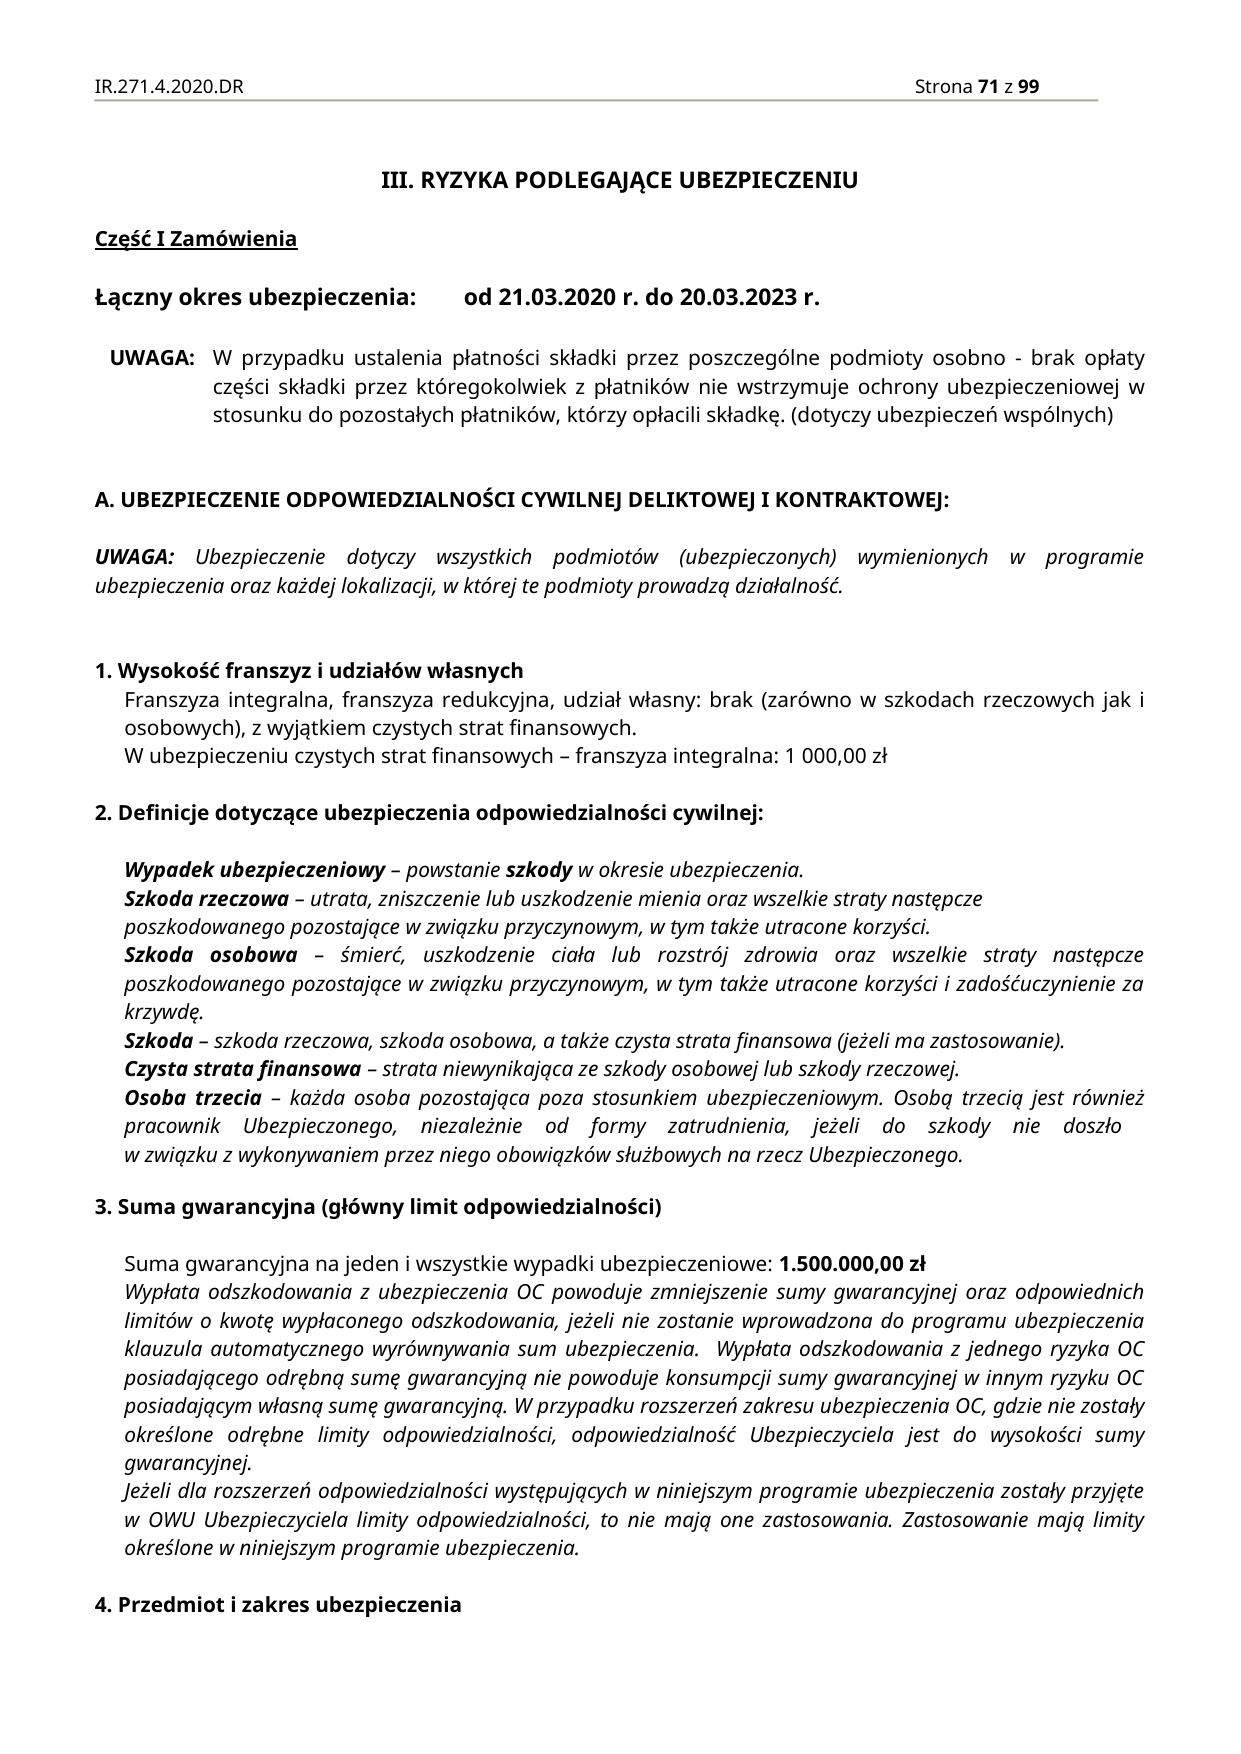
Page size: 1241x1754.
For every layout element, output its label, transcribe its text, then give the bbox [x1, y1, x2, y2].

text Szkoda osobowa – śmierć, uszkodzenie ciała lub rozstrój zdrowia oraz wszelkie straty następcze poszkodowanego pozostające w związku przyczynowym, w tym także utracone korzyści i zadośćuczynienie za krzywdę. [124, 941, 1146, 1026]
subtitle A. UBEZPIECZENIE ODPOWIEDZIALNOŚCI CYWILNEJ DELIKTOWEJ I KONTRAKTOWEJ: [94, 486, 1146, 514]
text Łączny okres ubezpieczenia: od 21.03.2020 r. do 20.03.2023 r. [94, 281, 1146, 312]
text 1. Wysokość franszyz i udziałów własnych [94, 656, 1146, 685]
text UWAGA: Ubezpieczenie dotyczy wszystkich podmiotów (ubezpieczonych) wymienionych w programie ubezpieczenia oraz każdej lokalizacji, w której te podmioty prowadzą działalność. [94, 542, 1146, 599]
text 3. Suma gwarancyjna (główny limit odpowiedzialności) [94, 1192, 1146, 1221]
text 4. Przedmiot i zakres ubezpieczenia [94, 1590, 1146, 1619]
text Szkoda rzeczowa – utrata, zniszczenie lub uszkodzenie mienia oraz wszelkie straty następcze poszkodowanego pozostające w związku przyczynowym, w tym także utracone korzyści. [124, 884, 1146, 941]
text Szkoda – szkoda rzeczowa, szkoda osobowa, a także czysta strata finansowa (jeżeli ma zastosowanie). [124, 1026, 1146, 1054]
text Czysta strata finansowa – strata niewynikająca ze szkody osobowej lub szkody rzeczowej. [124, 1054, 1146, 1083]
text Wypłata odszkodowania z ubezpieczenia OC powoduje zmniejszenie sumy gwarancyjnej oraz odpowiednich limitów o kwotę wypłaconego odszkodowania, jeżeli nie zostanie wprowadzona do programu ubezpieczenia klauzula automatycznego wyrównywania sum ubezpieczenia. Wypłata odszkodowania z jednego ryzyka OC posiadającego odrębną sumę gwarancyjną nie powoduje konsumpcji sumy gwarancyjnej w innym ryzyku OC posiadającym własną sumę gwarancyjną. W przypadku rozszerzeń zakresu ubezpieczenia OC, gdzie nie zostały określone odrębne limity odpowiedzialności, odpowiedzialność Ubezpieczyciela jest do wysokości sumy gwarancyjnej. [124, 1277, 1146, 1477]
text Suma gwarancyjna na jeden i wszystkie wypadki ubezpieczeniowe: 1.500.000,00 zł [124, 1249, 1146, 1277]
text 2. Definicje dotyczące ubezpieczenia odpowiedzialności cywilnej: [94, 798, 1146, 827]
text Wypadek ubezpieczeniowy – powstanie szkody w okresie ubezpieczenia. [124, 855, 1146, 884]
text W ubezpieczeniu czystych strat finansowych – franszyza integralna: 1 000,00 zł [94, 742, 1146, 770]
text Część I Zamówienia [94, 224, 1146, 252]
text Franszyza integralna, franszyza redukcyjna, udział własny: brak (zarówno w szkodach rzeczowych jak i osobowych), z wyjątkiem czystych strat finansowych. [94, 685, 1146, 742]
text Jeżeli dla rozszerzeń odpowiedzialności występujących w niniejszym programie ubezpieczenia zostały przyjęte w OWU Ubezpieczyciela limity odpowiedzialności, to nie mają one zastosowania. Zastosowanie mają limity określone w niniejszym programie ubezpieczenia. [124, 1477, 1146, 1562]
text Osoba trzecia – każda osoba pozostająca poza stosunkiem ubezpieczeniowym. Osobą trzecią jest również pracownik Ubezpieczonego, niezależnie od formy zatrudnienia, jeżeli do szkody nie doszło w związku z wykonywaniem przez niego obowiązków służbowych na rzecz Ubezpieczonego. [124, 1083, 1146, 1168]
text UWAGA: W przypadku ustalenia płatności składki przez poszczególne podmioty osobno - brak opłaty części składki przez któregokolwiek z płatników nie wstrzymuje ochrony ubezpieczeniowej w stosunku do pozostałych płatników, którzy opłacili składkę. (dotyczy ubezpieczeń wspólnych) [109, 343, 1146, 429]
subtitle III. RYZYKA PODLEGAJĄCE UBEZPIECZENIU [94, 164, 1146, 196]
